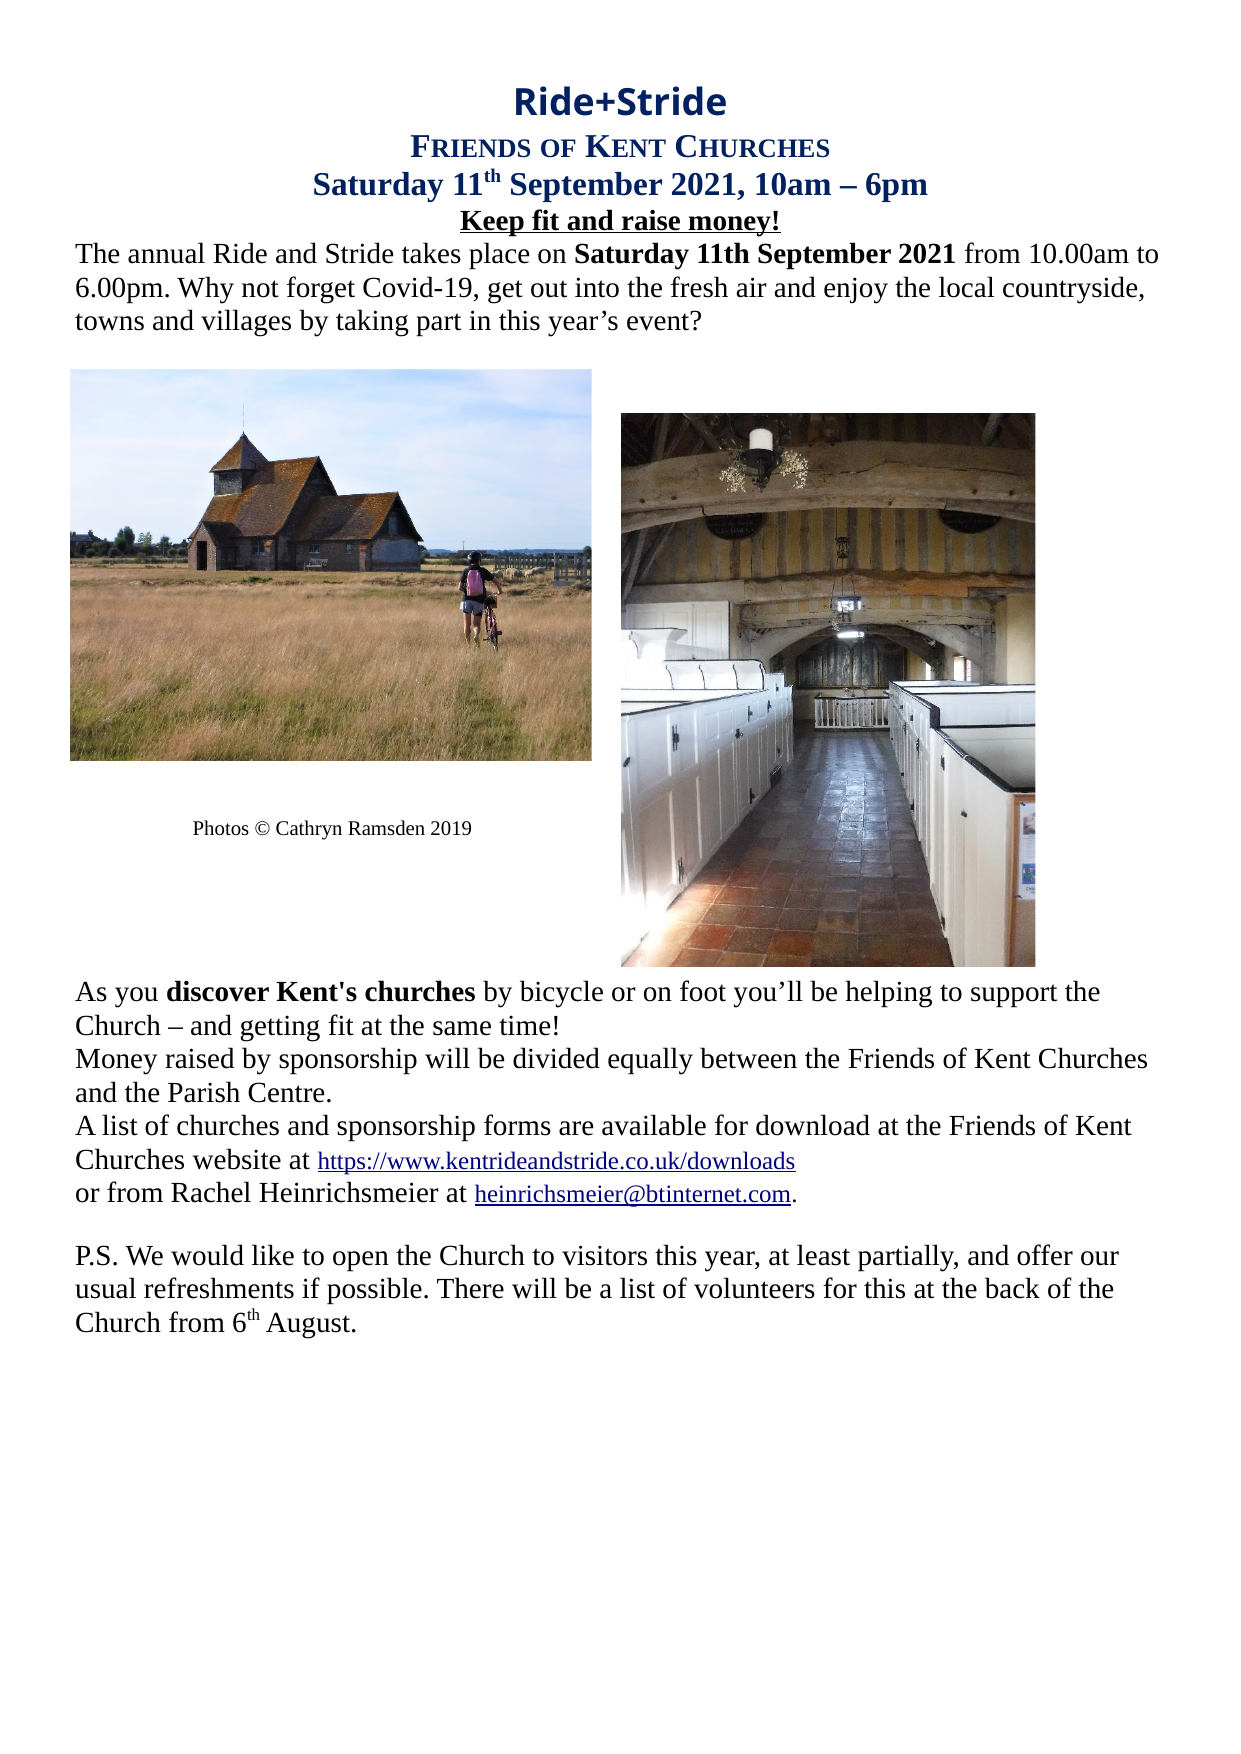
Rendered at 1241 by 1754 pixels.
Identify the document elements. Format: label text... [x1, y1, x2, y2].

text Friends of Kent Churches [75, 126, 1165, 164]
text or from Rachel Heinrichsmeier at heinrichsmeier@btinternet.com. [75, 1175, 1165, 1238]
text P.S. We would like to open the Church to visitors this year, at least partially, and offer our usual refreshments if possible. There will be a list of volunteers for this at the back of the Church from 6th August. [75, 1238, 1165, 1338]
text Ride+Stride [75, 75, 1165, 126]
text Keep fit and raise money! [75, 203, 1165, 236]
text As you discover Kent's churches by bicycle or on foot you’ll be helping to support the Church – and getting fit at the same time! [75, 974, 1165, 1041]
picture [621, 413, 1036, 967]
text The annual Ride and Stride takes place on Saturday 11th September 2021 from 10.00am to 6.00pm. Why not forget Covid-19, get out into the fresh air and enjoy the local countryside, towns and villages by taking part in this year’s event? [75, 236, 1165, 337]
text Saturday 11th September 2021, 10am – 6pm [75, 164, 1165, 203]
text Money raised by sponsorship will be divided equally between the Friends of Kent Churches and the Parish Centre. [75, 1041, 1165, 1108]
text A list of churches and sponsorship forms are available for download at the Friends of Kent Churches website at https://www.kentrideandstride.co.uk/downloads [75, 1108, 1165, 1175]
picture [70, 369, 592, 761]
